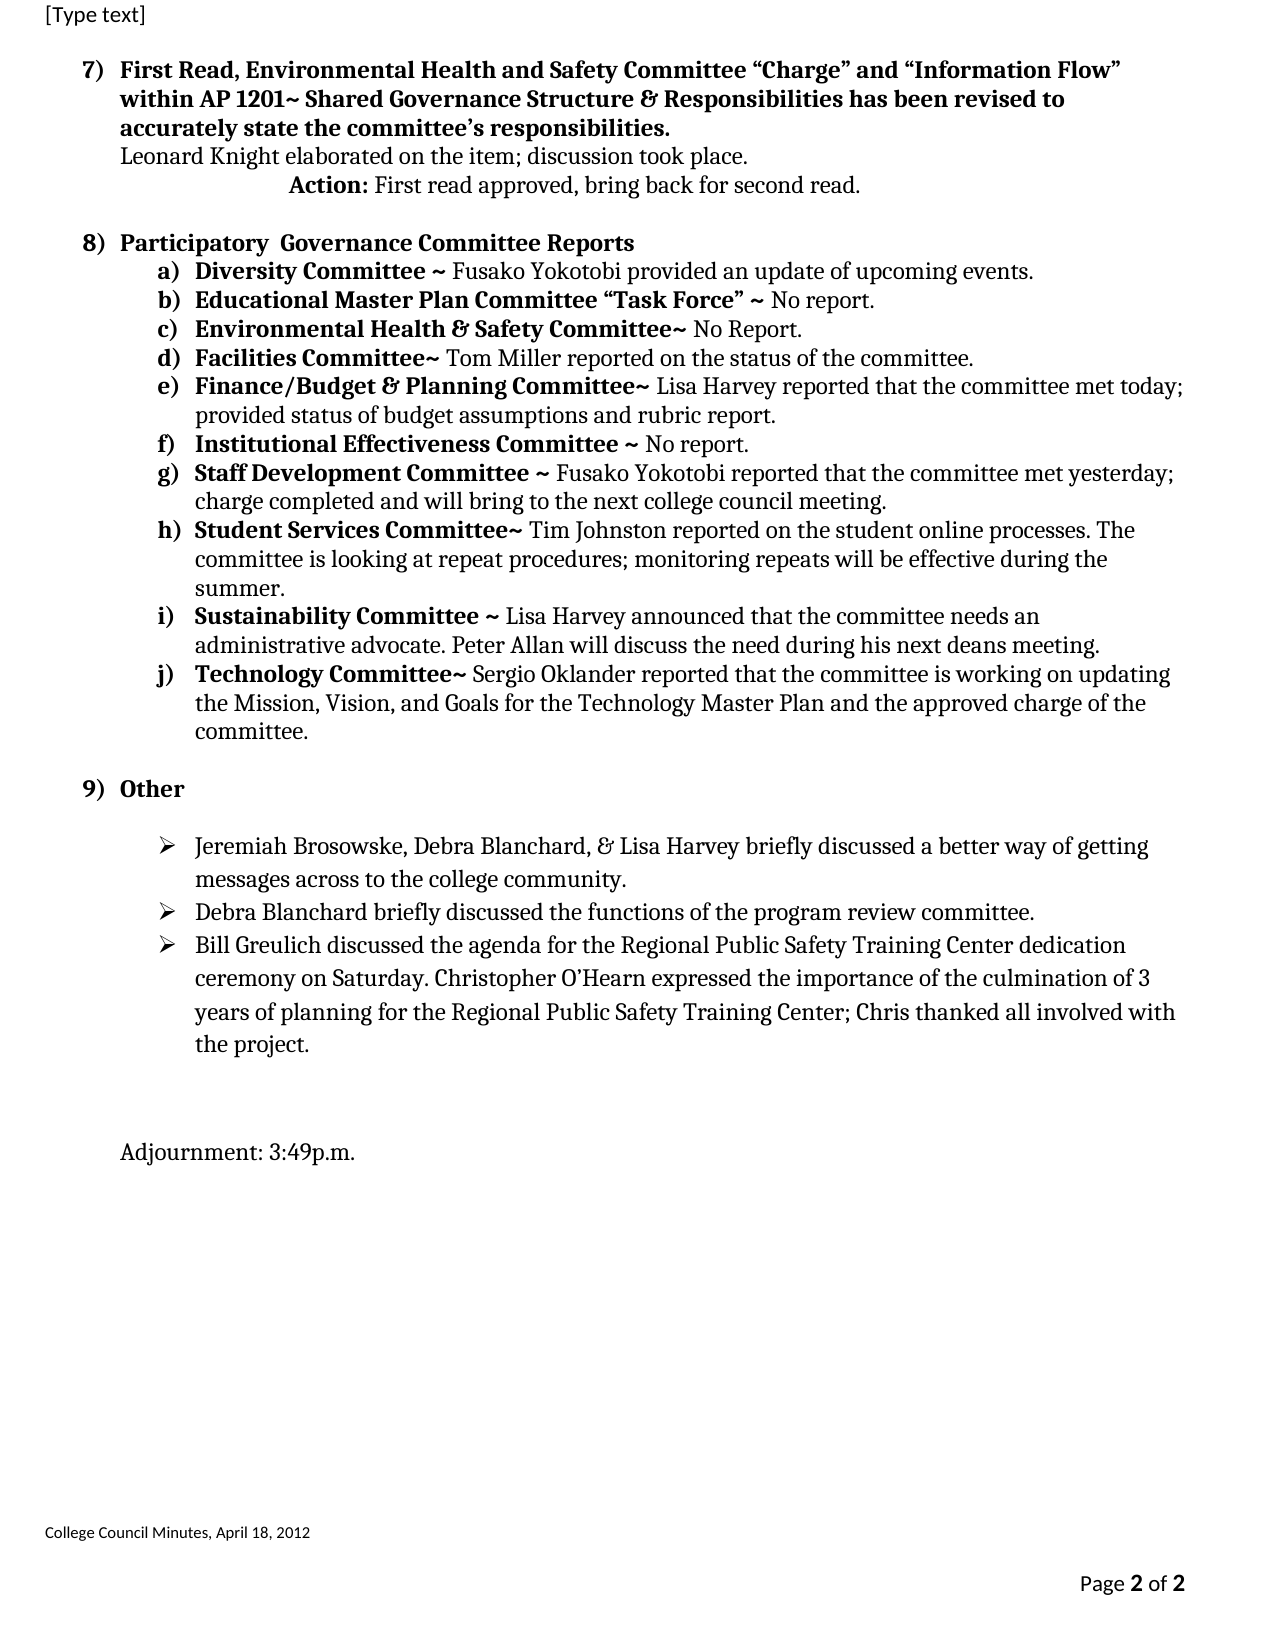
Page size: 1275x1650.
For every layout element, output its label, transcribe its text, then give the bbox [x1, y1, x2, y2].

list Educational Master Plan Committee “Task Force” ~ No report. [157, 286, 1185, 315]
list Bill Greulich discussed the agenda for the Regional Public Safety Training Center dedication ceremony on Saturday. Christopher O’Hearn expressed the importance of the culmination of 3 years of planning for the Regional Public Safety Training Center; Chris thanked all involved with the project. [157, 931, 1185, 1059]
text Adjournment: 3:49p.m. [45, 1138, 1185, 1167]
list Facilities Committee~ Tom Miller reported on the status of the committee. [157, 343, 1185, 372]
list Jeremiah Brosowske, Debra Blanchard, & Lisa Harvey briefly discussed a better way of getting messages across to the college community. [157, 832, 1185, 894]
list First Read, Environmental Health and Safety Committee “Charge” and “Information Flow” within AP 1201~ Shared Governance Structure & Responsibilities has been revised to accurately state the committee’s responsibilities. [82, 56, 1185, 142]
text Action: First read approved, bring back for second read. [82, 171, 1185, 200]
text Leonard Knight elaborated on the item; discussion took place. [82, 142, 1185, 171]
list Diversity Committee ~ Fusako Yokotobi provided an update of upcoming events. [157, 257, 1185, 286]
list Student Services Committee~ Tim Johnston reported on the student online processes. The committee is looking at repeat procedures; monitoring repeats will be effective during the summer. [157, 516, 1185, 602]
list Debra Blanchard briefly discussed the functions of the program review committee. [157, 898, 1185, 927]
list Institutional Effectiveness Committee ~ No report. [157, 430, 1185, 458]
list Other [82, 775, 1185, 803]
list Technology Committee~ Sergio Oklander reported that the committee is working on updating the Mission, Vision, and Goals for the Technology Master Plan and the approved charge of the committee. [157, 660, 1185, 746]
list Staff Development Committee ~ Fusako Yokotobi reported that the committee met yesterday; charge completed and will bring to the next college council meeting. [157, 458, 1185, 516]
list Participatory Governance Committee Reports [82, 228, 1185, 257]
list Finance/Budget & Planning Committee~ Lisa Harvey reported that the committee met today; provided status of budget assumptions and rubric report. [157, 372, 1185, 430]
list Sustainability Committee ~ Lisa Harvey announced that the committee needs an administrative advocate. Peter Allan will discuss the need during his next deans meeting. [157, 602, 1185, 660]
list Environmental Health & Safety Committee~ No Report. [157, 315, 1185, 343]
